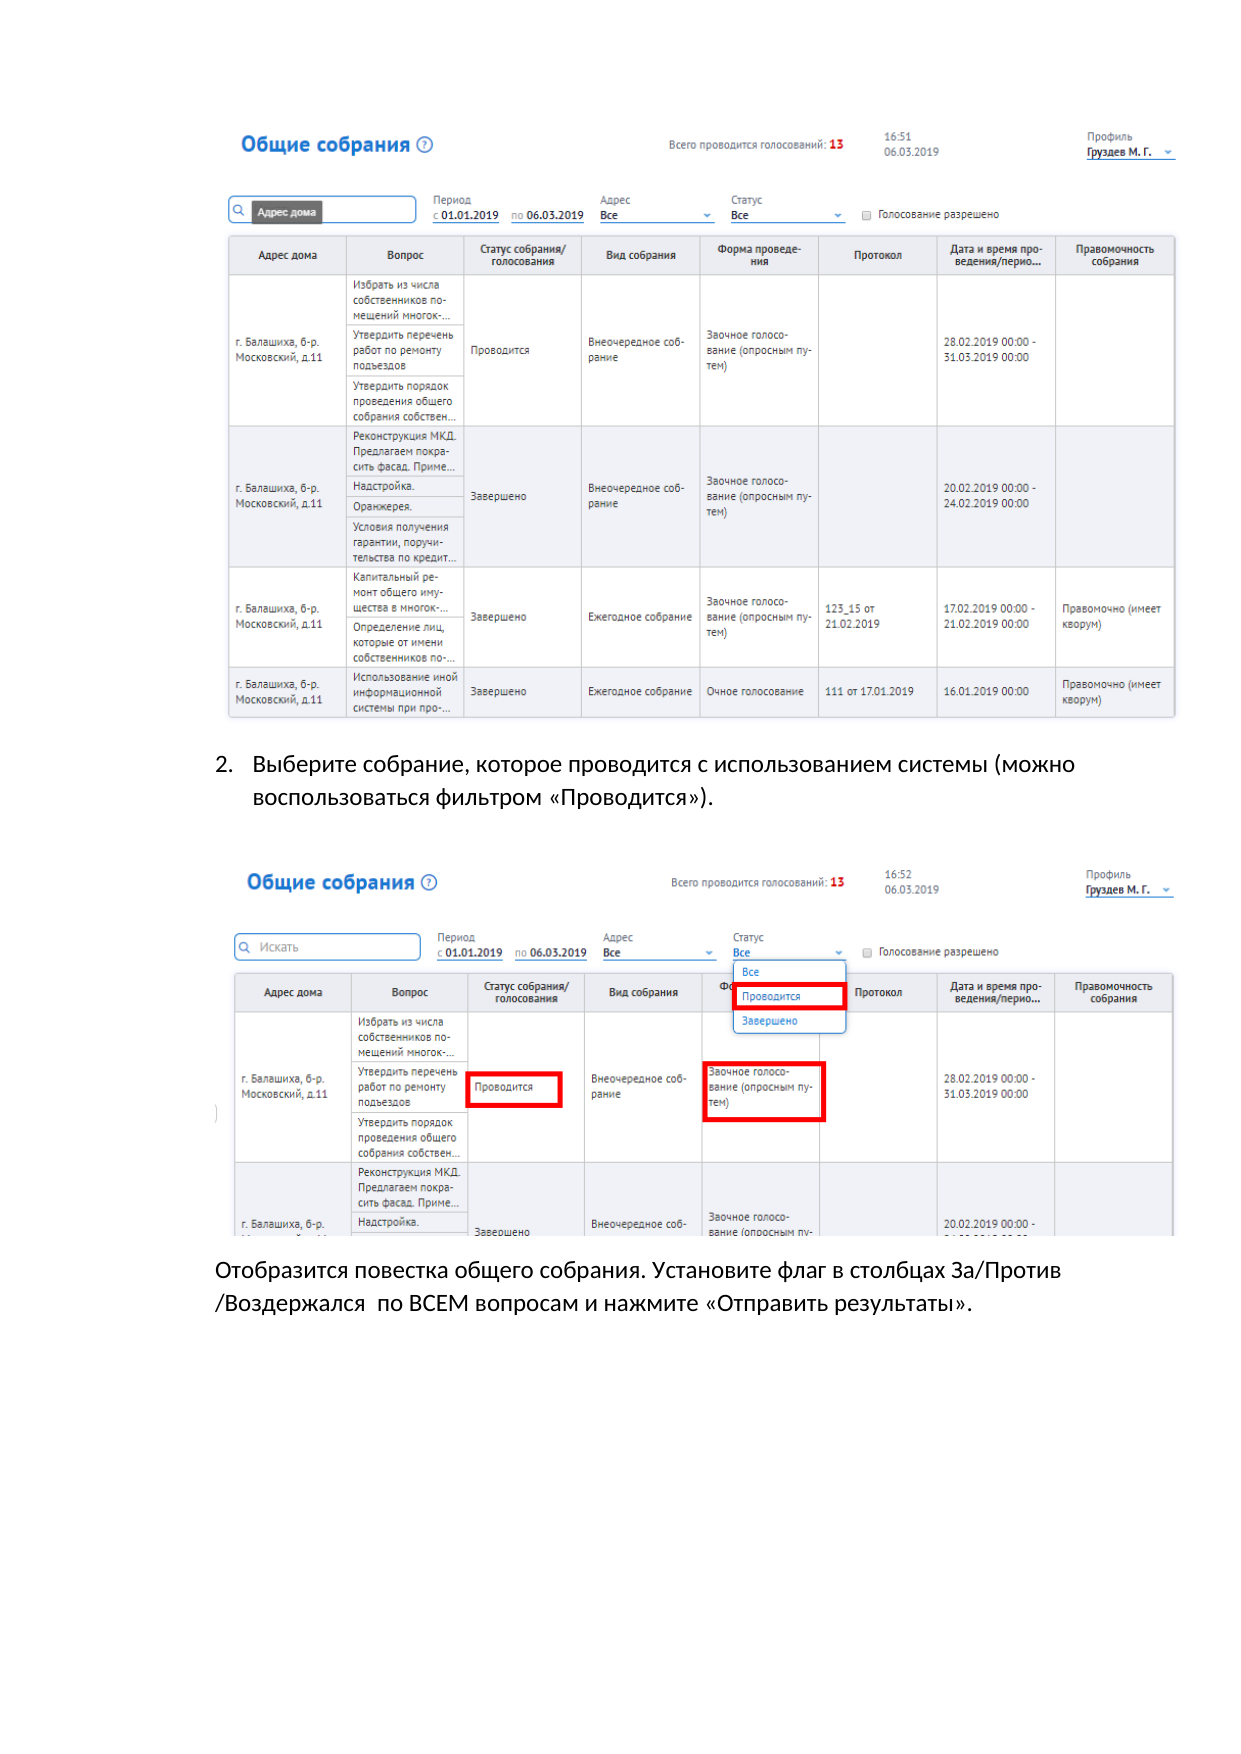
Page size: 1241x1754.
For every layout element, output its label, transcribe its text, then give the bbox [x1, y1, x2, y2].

picture [214, 861, 1190, 1236]
picture [214, 118, 1190, 730]
text Отобразится повестка общего собрания. Установите флаг в столбцах За/Против /Воздержался по ВСЕМ вопросам и нажмите «Отправить результаты». [215, 1254, 1152, 1318]
list Выберите собрание, которое проводится с использованием системы (можно воспользоваться фильтром «Проводится»). [215, 748, 1152, 812]
